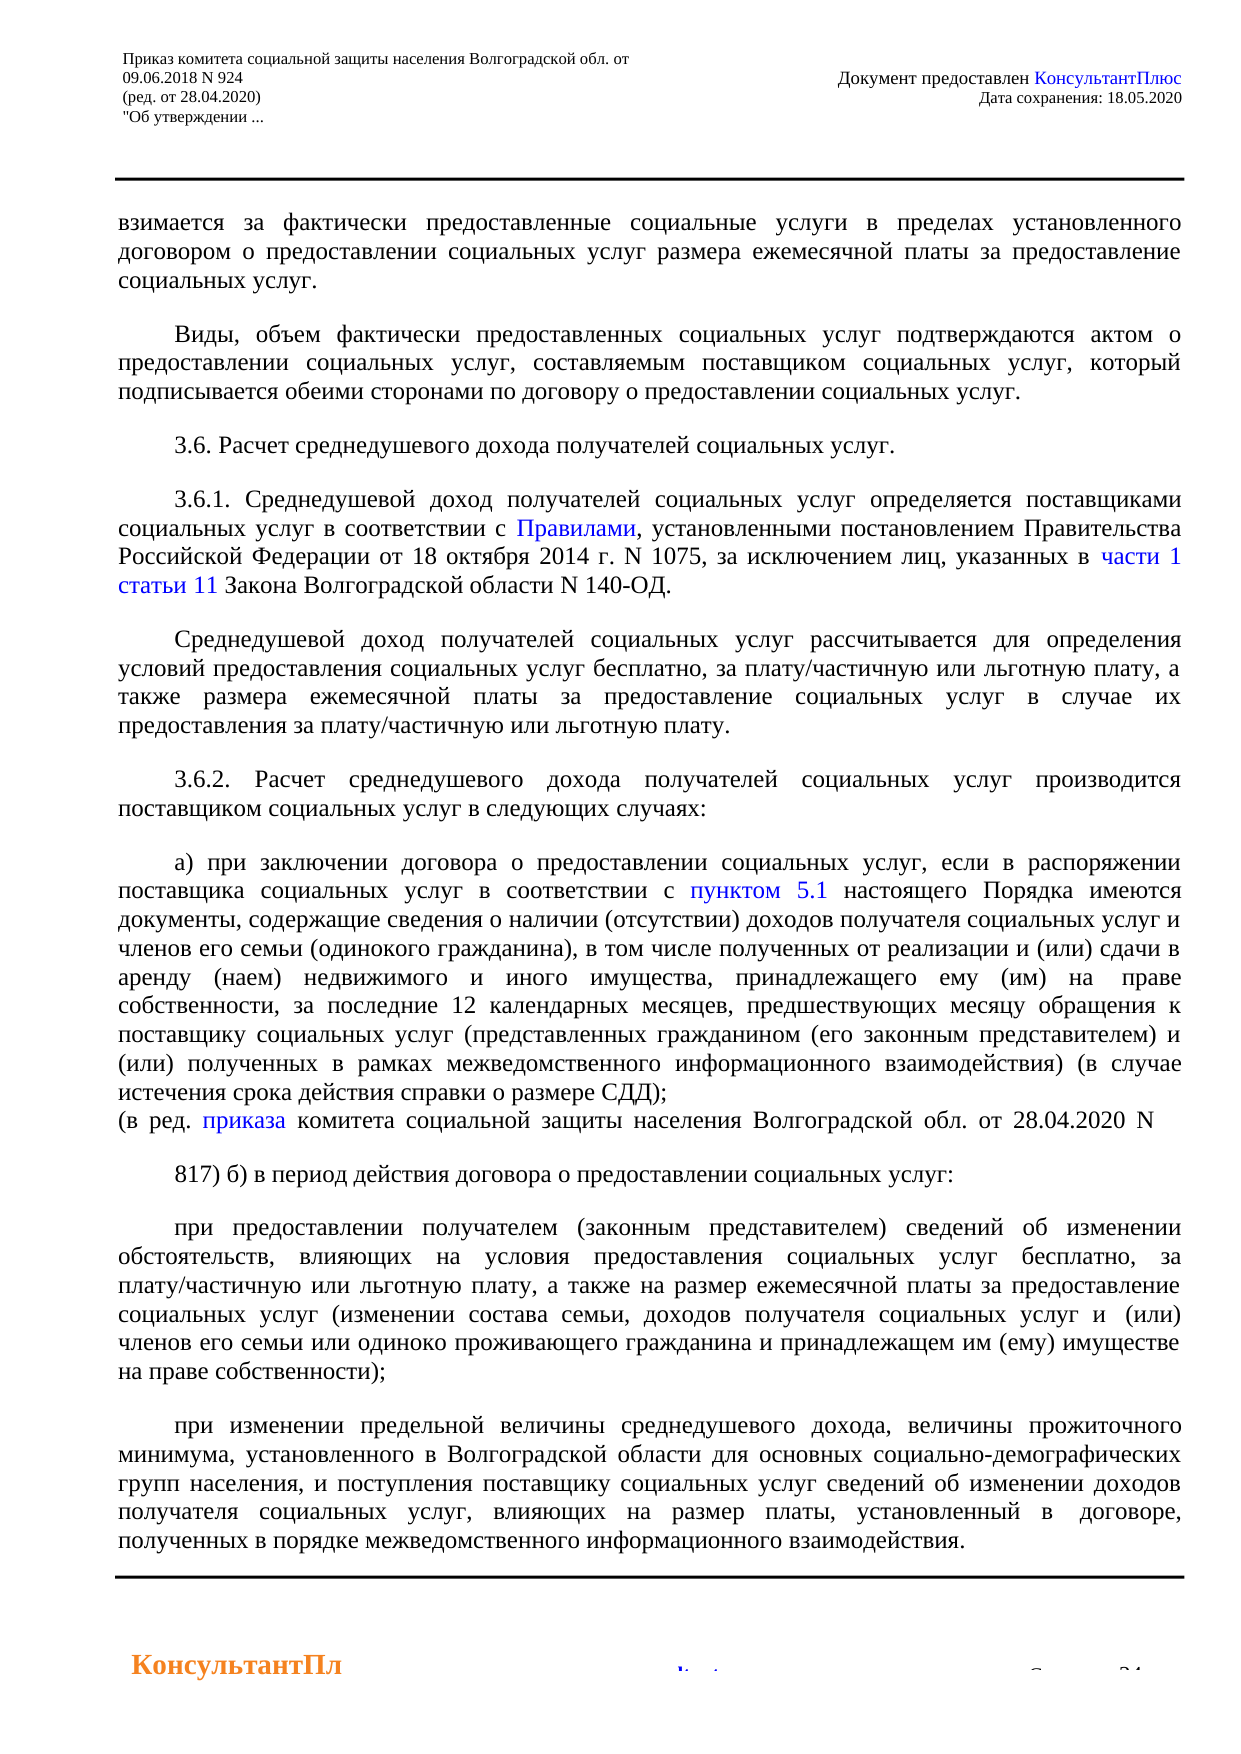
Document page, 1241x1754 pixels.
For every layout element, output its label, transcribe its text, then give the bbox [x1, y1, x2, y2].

text а) при заключении договора о предоставлении социальных услуг, если в распоряжении поставщика социальных услуг в соответствии с пунктом 5.1 настоящего Порядка имеются документы, содержащие сведения о наличии (отсутствии) доходов получателя социальных услуг и членов его семьи (одинокого гражданина), в том числе полученных от реализации и (или) сдачи в аренду (наем) недвижимого и иного имущества, принадлежащего ему (им) на праве собственности, за последние 12 календарных месяцев, предшествующих месяцу обращения к поставщику социальных услуг (представленных гражданином (его законным представителем) и (или) полученных в рамках межведомственного информационного взаимодействия) (в случае истечения срока действия справки о размере СДД); [118, 847, 1182, 1106]
text Среднедушевой доход получателей социальных услуг рассчитывается для определения условий предоставления социальных услуг бесплатно, за плату/частичную или льготную плату, а также размера ежемесячной платы за предоставление социальных услуг в случае их предоставления за плату/частичную или льготную плату. [118, 624, 1181, 739]
list Расчет среднедушевого дохода получателей социальных услуг производится поставщиком социальных услуг в следующих случаях: [118, 764, 1181, 822]
text Виды, объем фактически предоставленных социальных услуг подтверждаются актом о предоставлении социальных услуг, составляемым поставщиком социальных услуг, который подписывается обеими сторонами по договору о предоставлении социальных услуг. [118, 319, 1181, 405]
text при предоставлении получателем (законным представителем) сведений об изменении обстоятельств, влияющих на условия предоставления социальных услуг бесплатно, за плату/частичную или льготную плату, а также на размер ежемесячной платы за предоставление социальных услуг (изменении состава семьи, доходов получателя социальных услуг и (или) членов его семьи или одиноко проживающего гражданина и принадлежащем им (ему) имуществе на праве собственности); [118, 1212, 1181, 1385]
list Среднедушевой доход получателей социальных услуг определяется поставщиками социальных услуг в соответствии с Правилами, установленными постановлением Правительства Российской Федерации от 18 октября 2014 г. N 1075, за исключением лиц, указанных в части 1 статьи 11 Закона Волгоградской области N 140-ОД. [118, 484, 1182, 599]
list Расчет среднедушевого дохода получателей социальных услуг. [174, 430, 1196, 459]
text (в ред. приказа комитета социальной защиты населения Волгоградской обл. от 28.04.2020 N 817) б) в период действия договора о предоставлении социальных услуг: [118, 1106, 1155, 1188]
text при изменении предельной величины среднедушевого дохода, величины прожиточного минимума, установленного в Волгоградской области для основных социально-демографических групп населения, и поступления поставщику социальных услуг сведений об изменении доходов получателя социальных услуг, влияющих на размер платы, установленный в договоре, полученных в порядке межведомственного информационного взаимодействия. [118, 1410, 1182, 1554]
text взимается за фактически предоставленные социальные услуги в пределах установленного договором о предоставлении социальных услуг размера ежемесячной платы за предоставление социальных услуг. [118, 207, 1181, 293]
